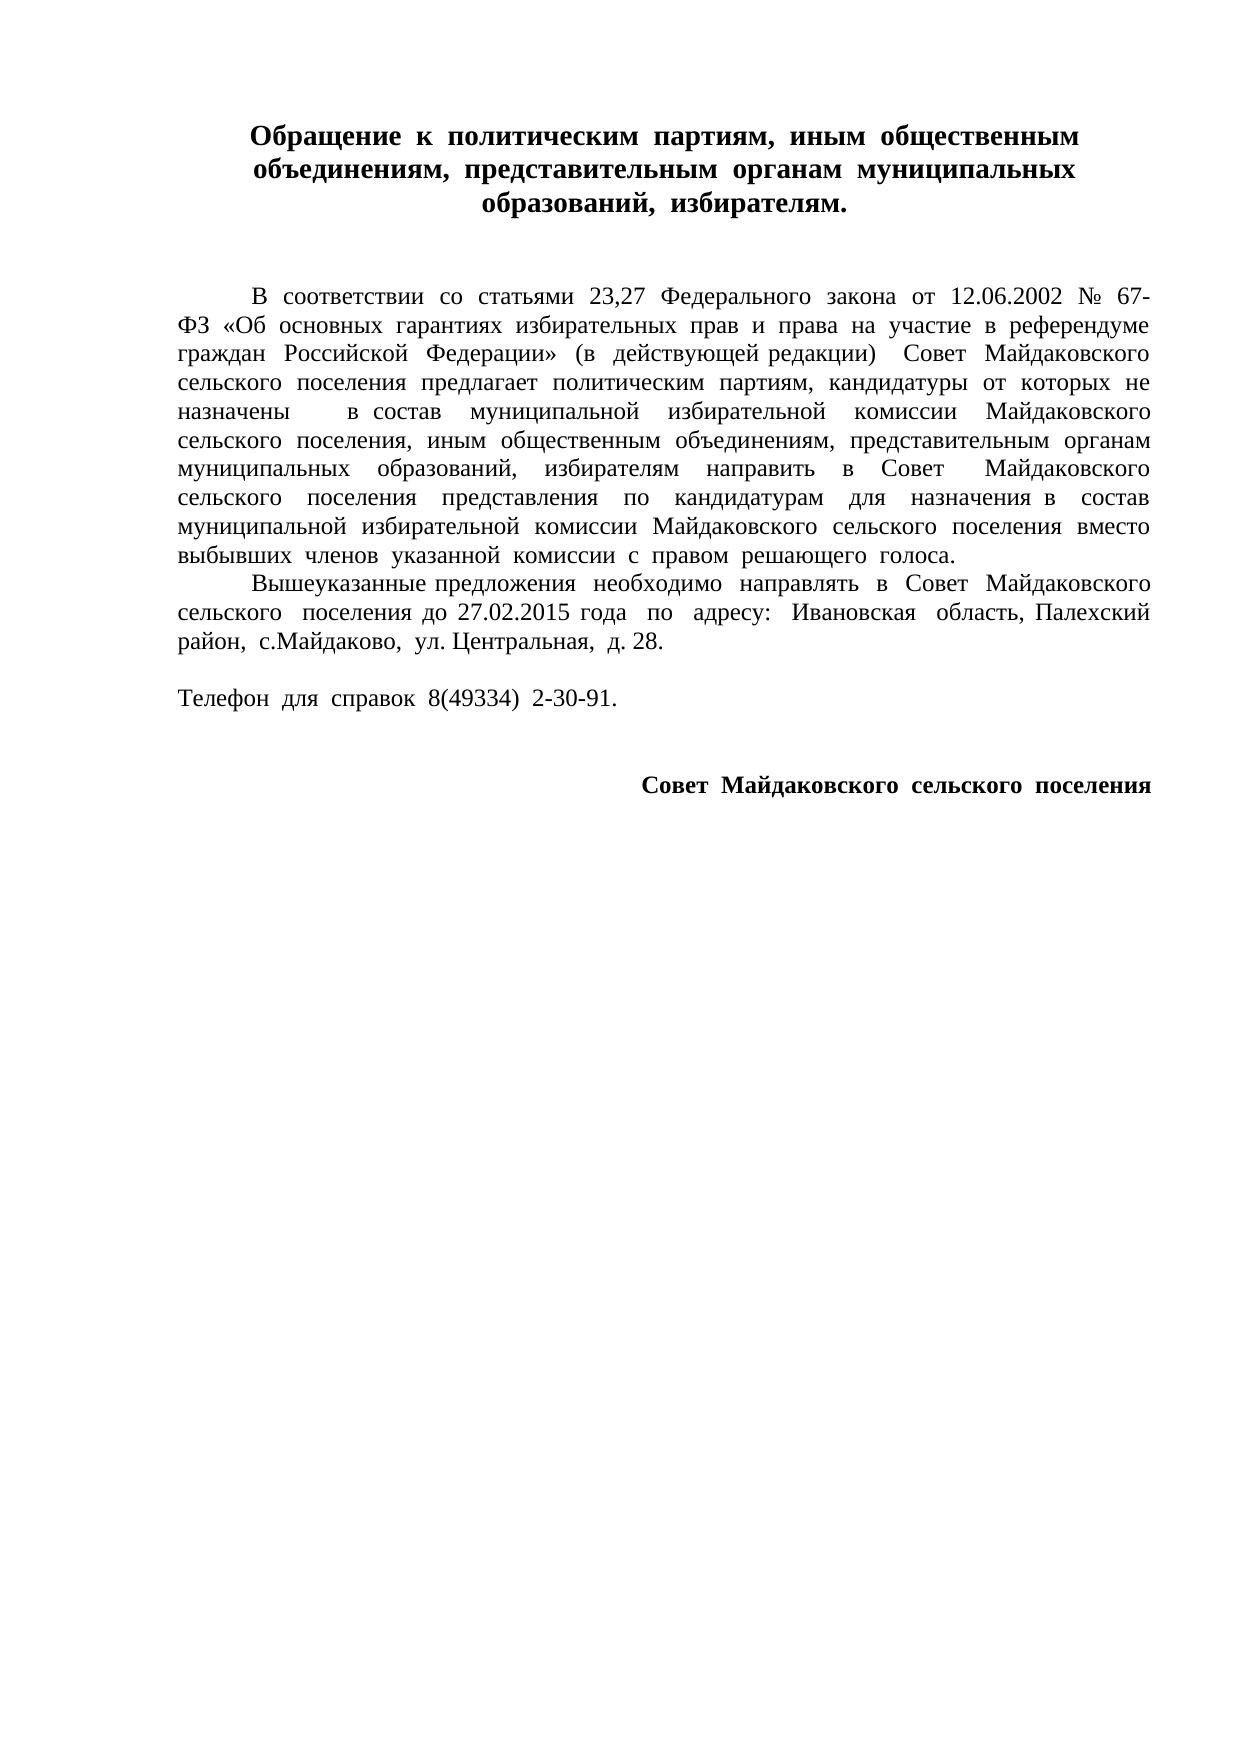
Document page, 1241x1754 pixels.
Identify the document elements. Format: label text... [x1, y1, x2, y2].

text Телефон для справок 8(49334) 2-30-91. [177, 683, 1152, 712]
text Совет Майдаковского сельского поселения [177, 770, 1152, 798]
text В соответствии со статьями 23,27 Федерального закона от 12.06.2002 № 67-ФЗ «Об основных гарантиях избирательных прав и права на участие в референдуме граждан Российской Федерации» (в действующей редакции) Совет Майдаковского сельского поселения предлагает политическим партиям, кандидатуры от которых не назначены в состав муниципальной избирательной комиссии Майдаковского сельского поселения, иным общественным объединениям, представительным органам муниципальных образований, избирателям направить в Совет Майдаковского сельского поселения представления по кандидатурам для назначения в состав муниципальной избирательной комиссии Майдаковского сельского поселения вместо выбывших членов указанной комиссии с правом решающего голоса. [177, 281, 1152, 568]
text Вышеуказанные предложения необходимо направлять в Совет Майдаковского сельского поселения до 27.02.2015 года по адресу: Ивановская область, Палехский район, с.Майдаково, ул. Центральная, д. 28. [177, 568, 1152, 655]
text Обращение к политическим партиям, иным общественным объединениям, представительным органам муниципальных образований, избирателям. [177, 118, 1152, 219]
